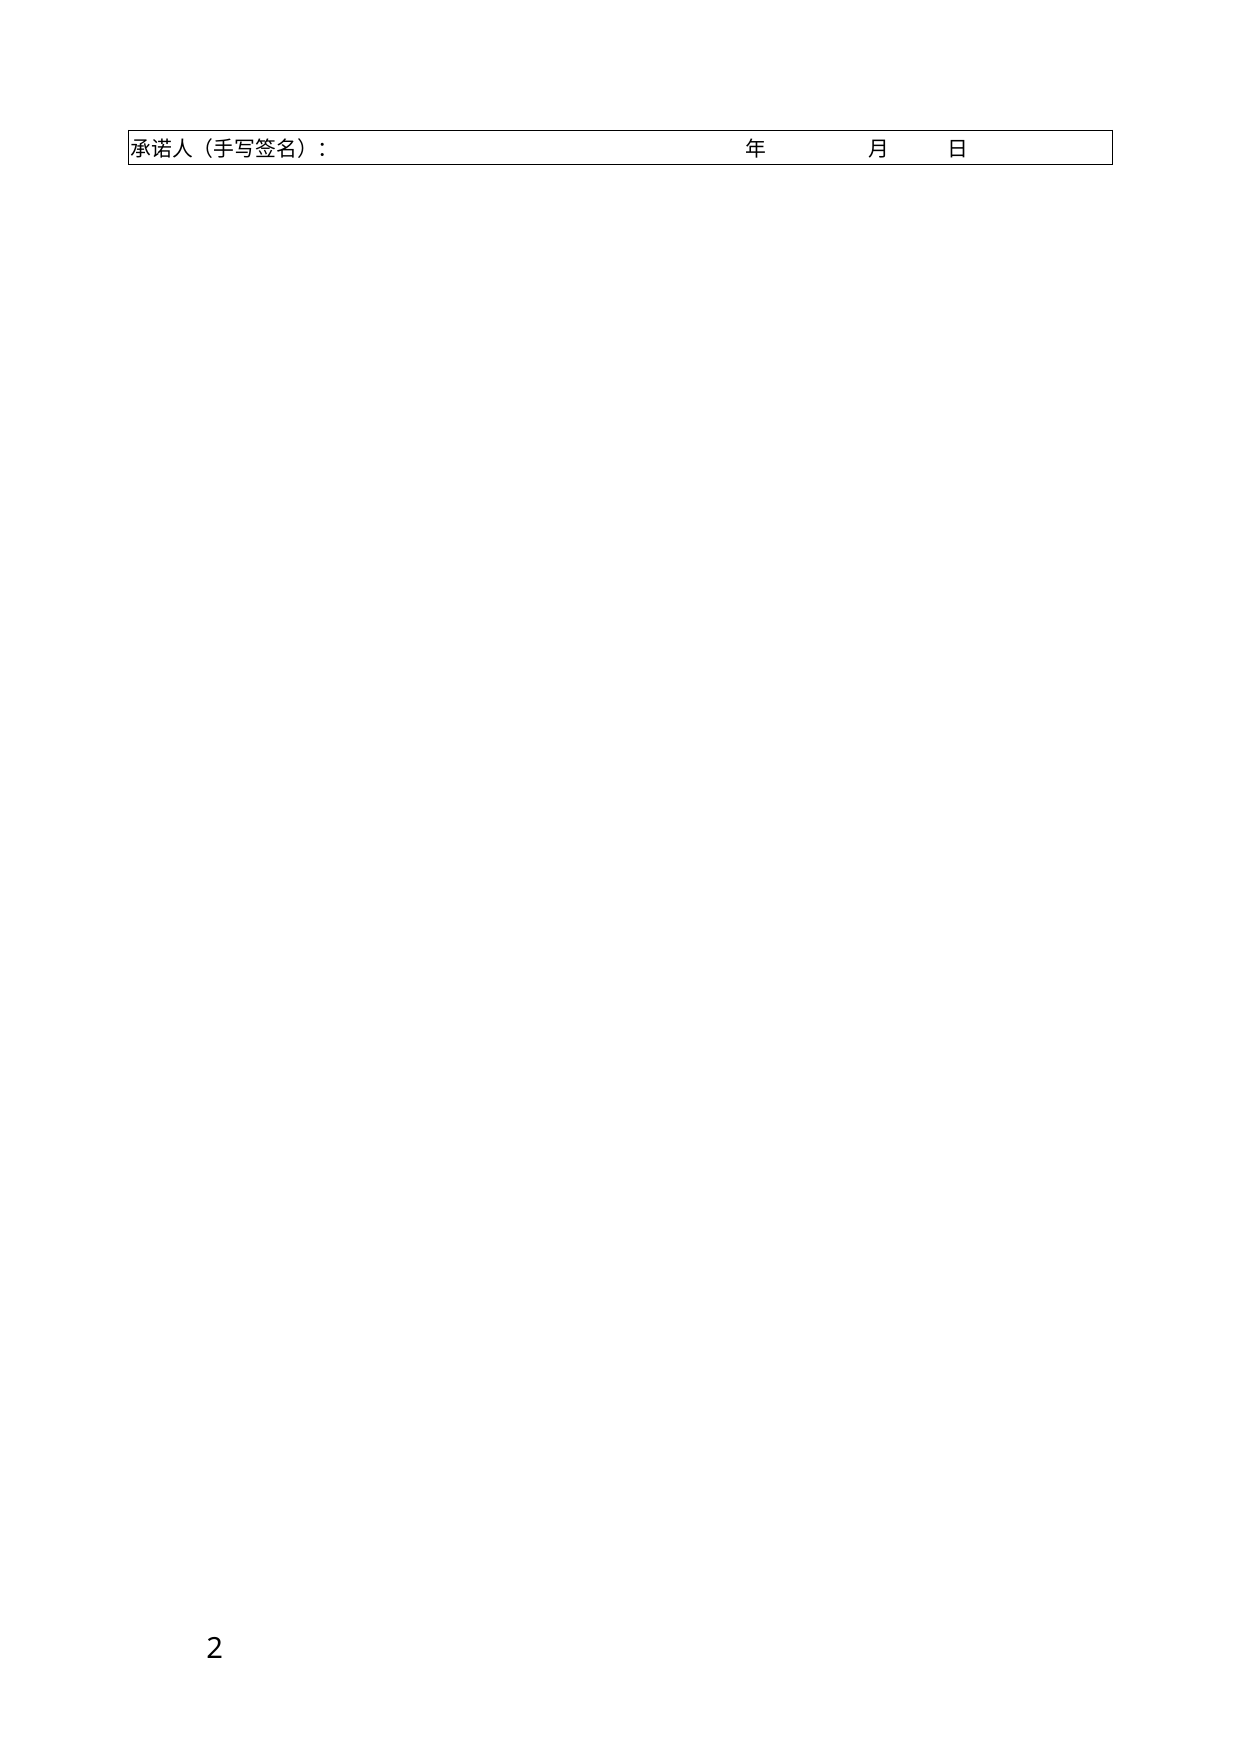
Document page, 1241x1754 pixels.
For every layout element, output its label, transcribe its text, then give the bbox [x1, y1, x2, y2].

table_cell [768, 131, 836, 164]
table_cell 年 [688, 131, 767, 164]
table_cell [564, 131, 628, 164]
table_cell 月 [836, 131, 921, 164]
table_cell [428, 131, 500, 164]
table_cell [500, 131, 564, 164]
table_cell [921, 131, 945, 164]
table_cell [628, 131, 688, 164]
table_cell 承诺人（手写签名）： [129, 131, 428, 164]
table_cell 日 [945, 131, 1112, 164]
